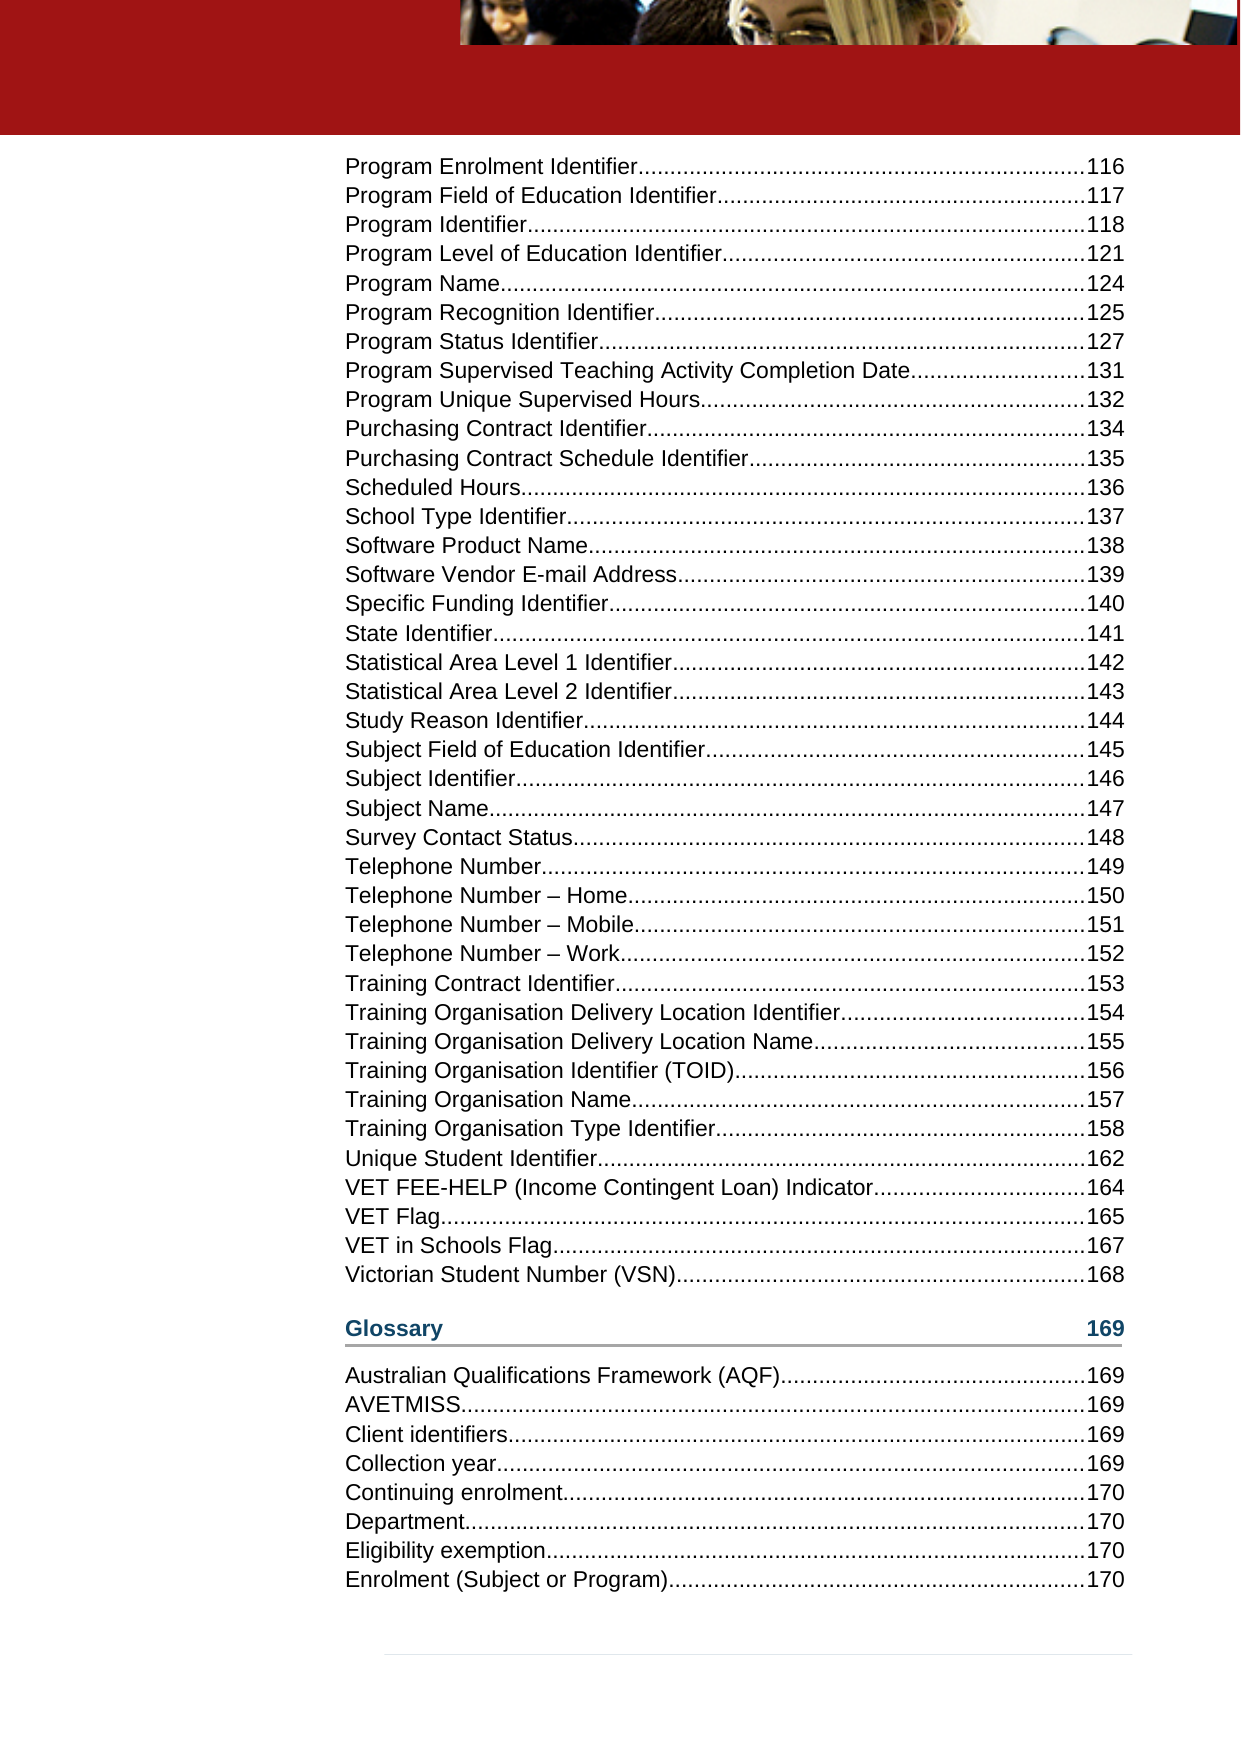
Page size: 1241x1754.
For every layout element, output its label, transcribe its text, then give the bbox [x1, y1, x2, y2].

text Software Vendor E-mail Address 139 [345, 558, 1122, 587]
text Enrolment (Subject or Program) 170 [345, 1563, 1122, 1593]
text Program Identifier 118 [345, 208, 1122, 237]
text Statistical Area Level 2 Identifier 143 [345, 675, 1122, 704]
text Glossary 169 [345, 1312, 1122, 1344]
text Specific Funding Identifier 140 [345, 587, 1122, 617]
text Study Reason Identifier 144 [345, 704, 1122, 733]
text Survey Contact Status 148 [345, 821, 1122, 850]
text Scheduled Hours 136 [345, 471, 1122, 500]
text VET in Schools Flag 167 [345, 1229, 1122, 1258]
text Purchasing Contract Identifier 134 [345, 412, 1122, 442]
text Continuing enrolment 170 [345, 1476, 1122, 1505]
text Program Status Identifier 127 [345, 325, 1122, 354]
text Telephone Number 149 [345, 850, 1122, 879]
text Telephone Number – Mobile 151 [345, 908, 1122, 937]
text Statistical Area Level 1 Identifier 142 [345, 646, 1122, 675]
text School Type Identifier 137 [345, 500, 1122, 529]
text Client identifiers 169 [345, 1418, 1122, 1447]
text Purchasing Contract Schedule Identifier 135 [345, 442, 1122, 471]
text Program Enrolment Identifier 116 [345, 150, 1122, 179]
text Subject Name 147 [345, 792, 1122, 821]
text Software Product Name 138 [345, 529, 1122, 558]
text Training Contract Identifier 153 [345, 967, 1122, 996]
text Telephone Number – Work 152 [345, 937, 1122, 967]
text Collection year 169 [345, 1447, 1122, 1476]
text Unique Student Identifier 162 [345, 1142, 1122, 1171]
text Training Organisation Delivery Location Name 155 [345, 1025, 1122, 1054]
text Program Name 124 [345, 267, 1122, 296]
text Training Organisation Delivery Location Identifier 154 [345, 996, 1122, 1025]
text Training Organisation Type Identifier 158 [345, 1112, 1122, 1142]
text VET FEE-HELP (Income Contingent Loan) Indicator 164 [345, 1171, 1122, 1200]
text Training Organisation Identifier (TOID) 156 [345, 1054, 1122, 1083]
text Program Recognition Identifier 125 [345, 296, 1122, 325]
text Australian Qualifications Framework (AQF) 169 [345, 1359, 1122, 1388]
text AVETMISS 169 [345, 1388, 1122, 1418]
text State Identifier 141 [345, 617, 1122, 646]
text Eligibility exemption 170 [345, 1534, 1122, 1563]
text Telephone Number – Home 150 [345, 879, 1122, 908]
text Department 170 [345, 1505, 1122, 1534]
text Subject Identifier 146 [345, 762, 1122, 792]
text Victorian Student Number (VSN) 168 [345, 1258, 1122, 1287]
picture [458, 0, 1237, 44]
text Subject Field of Education Identifier 145 [345, 733, 1122, 762]
text VET Flag 165 [345, 1200, 1122, 1229]
text Training Organisation Name 157 [345, 1083, 1122, 1112]
text Program Field of Education Identifier 117 [345, 179, 1122, 208]
text Program Unique Supervised Hours 132 [345, 383, 1122, 412]
text Program Supervised Teaching Activity Completion Date 131 [345, 354, 1122, 383]
text Program Level of Education Identifier 121 [345, 237, 1122, 267]
